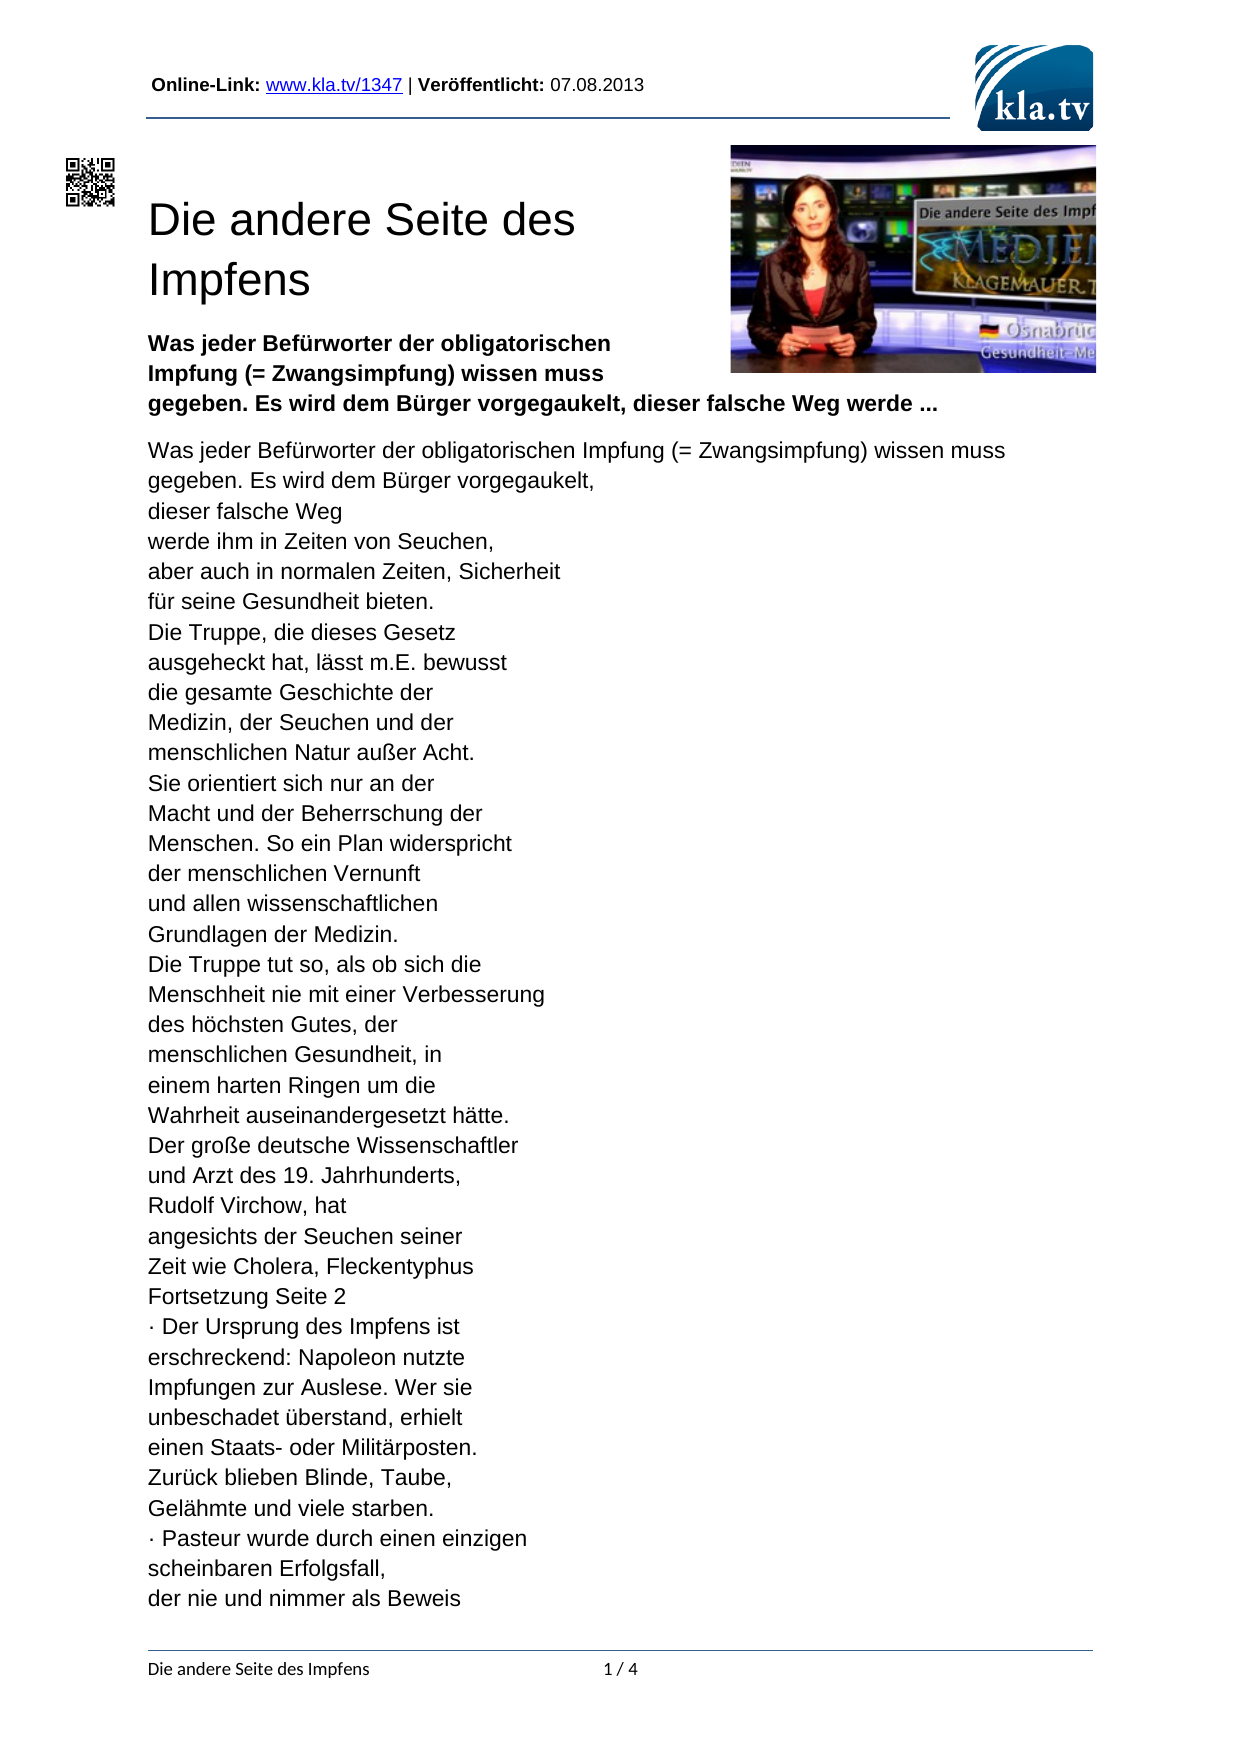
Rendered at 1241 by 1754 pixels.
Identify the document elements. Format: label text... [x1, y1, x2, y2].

text Die andere Seite des Impfens [148, 192, 1093, 306]
text Was jeder Befürworter der obligatorischen Impfung (= Zwangsimpfung) wissen muss gegeben. Es wird dem Bürger vorgegaukelt, dieser falsche Weg werde ... [148, 330, 1093, 417]
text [148, 437, 1093, 1612]
